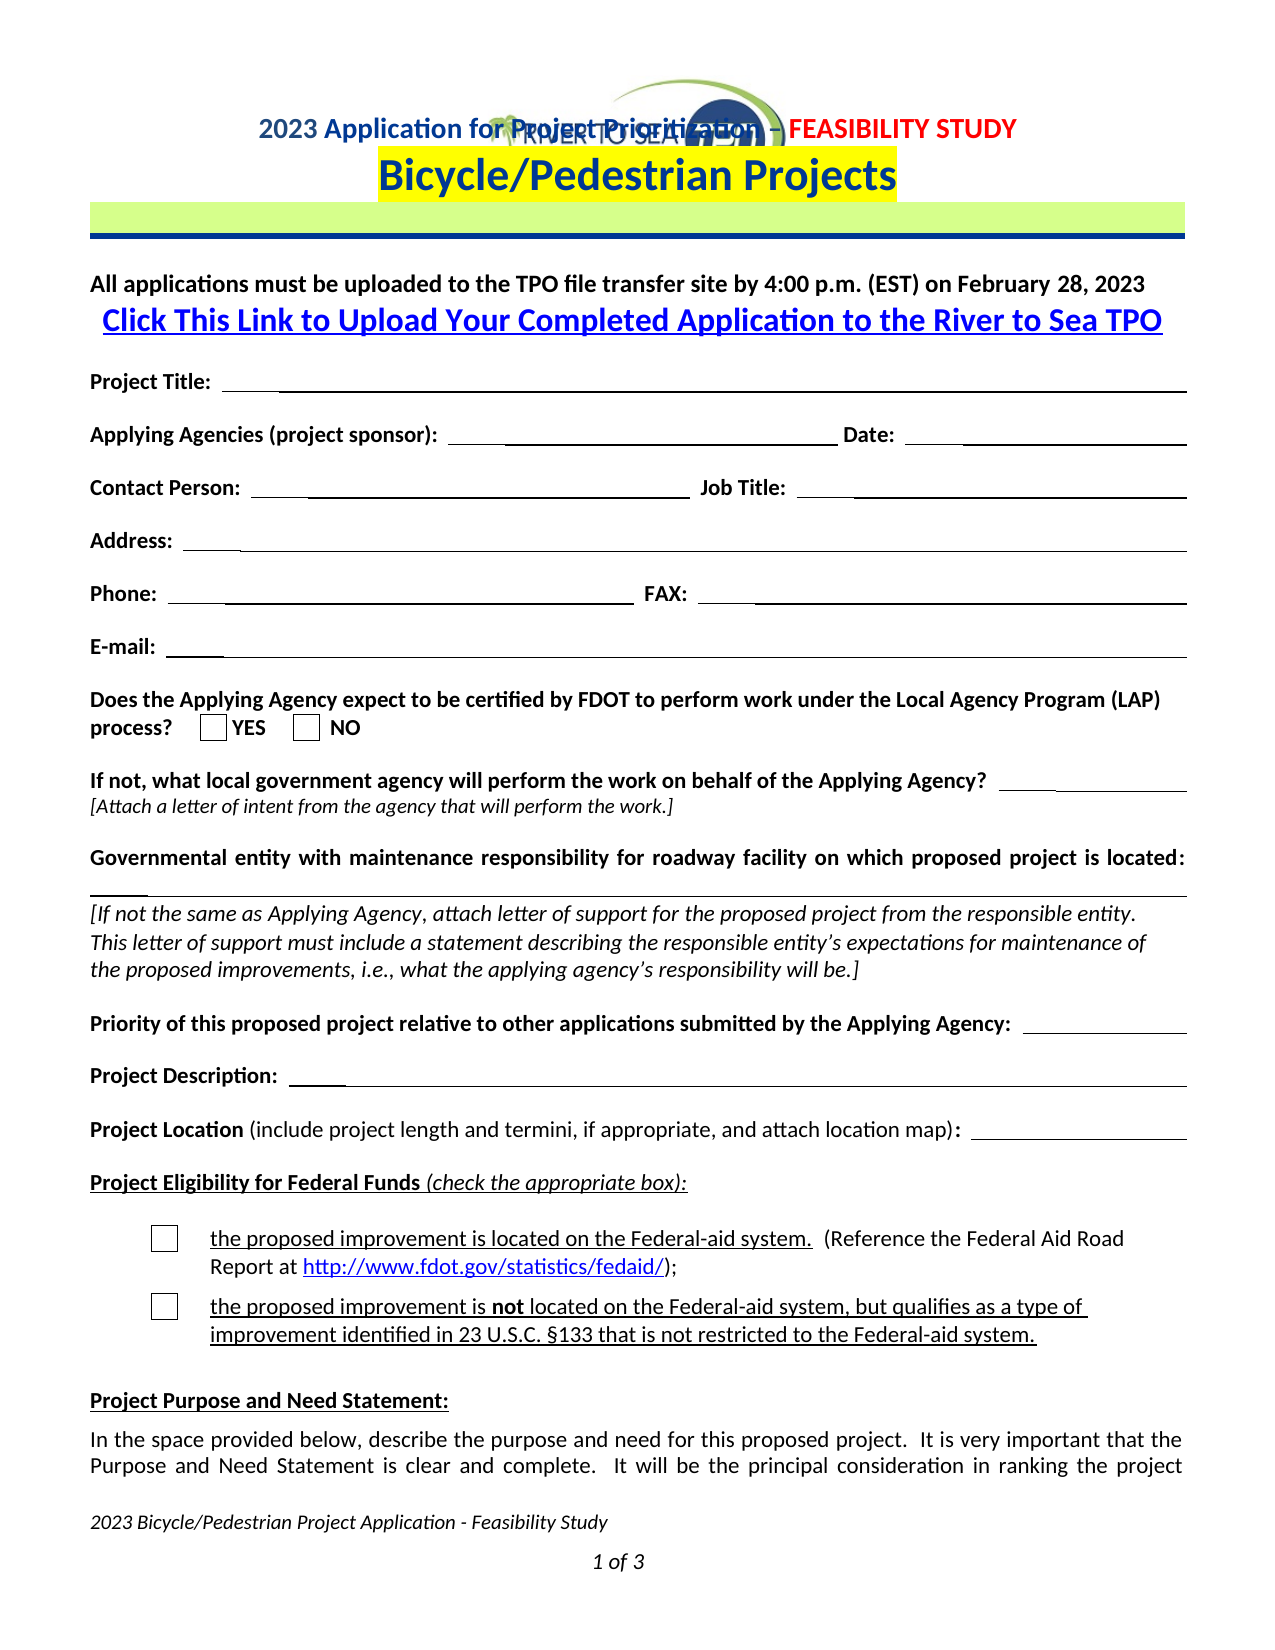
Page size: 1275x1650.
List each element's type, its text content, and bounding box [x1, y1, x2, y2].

text the proposed improvement is not located on the Federal-aid system, but qualifies as a type of improvement identified in 23 U.S.C. §133 that is not restricted to the Federal-aid system. [150, 1292, 1185, 1348]
text [If not the same as Applying Agency, attach letter of support for the proposed project from the responsible entity. This letter of support must include a statement describing the responsible entity’s expectations for maintenance of the proposed improvements, i.e., what the applying agency’s responsibility will be.] [90, 899, 1185, 984]
text Project Location (include project length and termini, if appropriate, and attach location map): [90, 1115, 1185, 1143]
text E-mail: [90, 632, 1185, 660]
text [90, 1426, 1185, 1480]
text Address: [90, 526, 1185, 554]
text the proposed improvement is located on the Federal-aid system. (Reference the Federal Aid Road Report at http://www.fdot.gov/statistics/fedaid/); [150, 1224, 1185, 1280]
text Does the Applying Agency expect to be certified by FDOT to perform work under the Local Agency Program (LAP) process? YES NO [90, 685, 1185, 741]
text If not, what local government agency will perform the work on behalf of the Applying Agency? [90, 766, 1185, 794]
text Project Eligibility for Federal Funds (check the appropriate box): [90, 1168, 1185, 1196]
picture [487, 75, 788, 146]
text Project Description: [90, 1062, 1185, 1090]
text Contact Person: Job Title: [90, 473, 1185, 501]
text Project Title: [90, 367, 1185, 395]
text Project Purpose and Need Statement: [90, 1387, 1185, 1414]
text Phone: FAX: [90, 579, 1185, 607]
text All applications must be uploaded to the TPO file transfer site by 4:00 p.m. (EST) on February 28, 2023 [90, 268, 1185, 298]
text Applying Agencies (project sponsor): Date: [90, 420, 1185, 448]
text Priority of this proposed project relative to other applications submitted by the Applying Agency: [90, 1009, 1185, 1037]
text [Attach a letter of intent from the agency that will perform the work.] [90, 794, 1185, 818]
text Governmental entity with maintenance responsibility for roadway facility on which proposed project is located: [90, 843, 1185, 896]
text Click This Link to Upload Your Completed Application to the River to Sea TPO [81, 298, 1185, 339]
